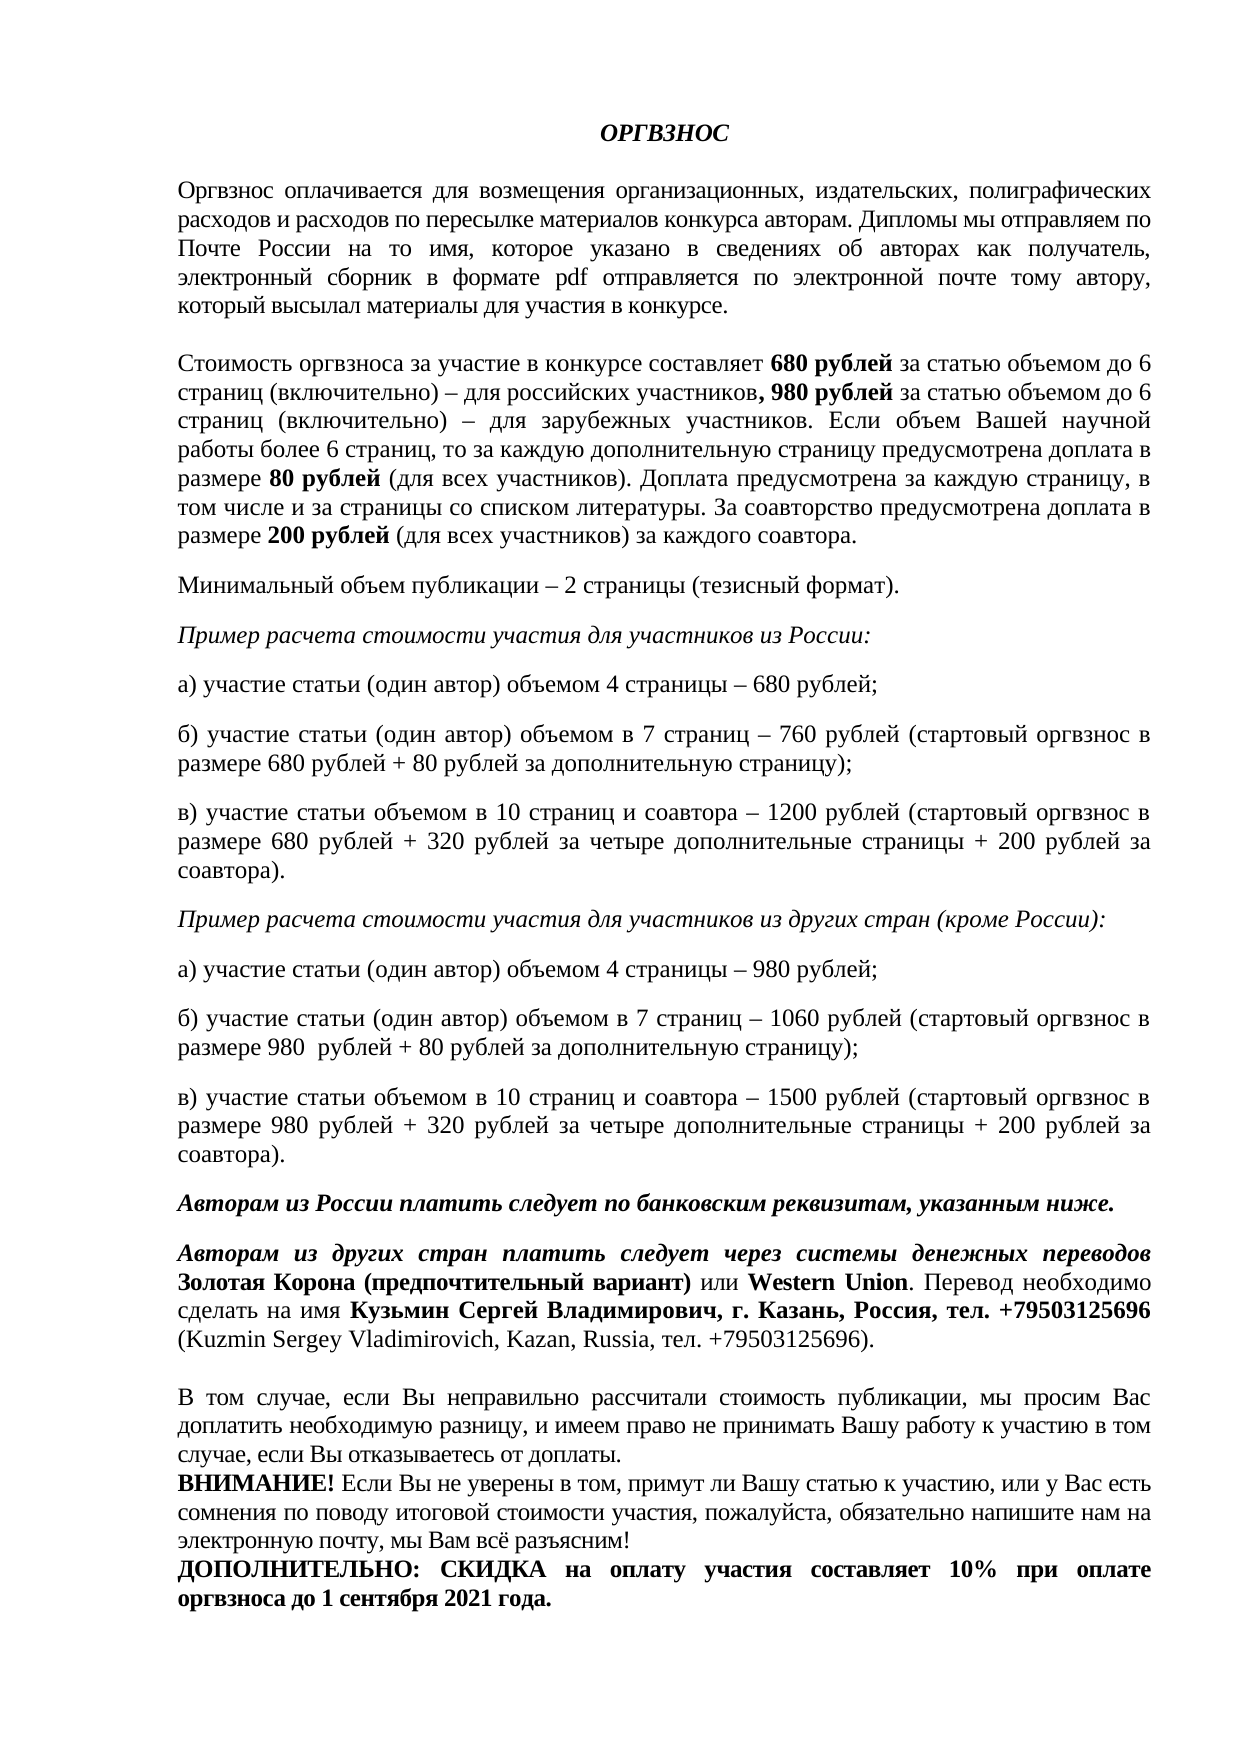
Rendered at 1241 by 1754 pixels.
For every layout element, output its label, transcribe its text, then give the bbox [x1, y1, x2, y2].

text в) участие статьи объемом в 10 страниц и соавтора – 1200 рублей (стартовый оргвзнос в размере 680 рублей + 320 рублей за четыре дополнительные страницы + 200 рублей за соавтора). [177, 797, 1152, 883]
text ДОПОЛНИТЕЛЬНО: СКИДКА на оплату участия составляет 10% при оплате оргвзноса до 1 сентября 2021 года. [177, 1554, 1152, 1612]
text а) участие статьи (один автор) объемом 4 страницы – 980 рублей; [177, 954, 1152, 983]
text а) участие статьи (один автор) объемом 4 страницы – 680 рублей; [177, 669, 1152, 698]
text Пример расчета стоимости участия для участников из других стран (кроме России): [177, 904, 1152, 933]
text ОРГВЗНОС [177, 118, 1152, 147]
text Минимальный объем публикации – 2 страницы (тезисный формат). [177, 570, 1152, 599]
text ВНИМАНИЕ! Если Вы не уверены в том, примут ли Вашу статью к участию, или у Вас есть сомнения по поводу итоговой стоимости участия, пожалуйста, обязательно напишите нам на электронную почту, мы Вам всё разъясним! [177, 1468, 1152, 1554]
text Стоимость оргвзноса за участие в конкурсе составляет 680 рублей за статью объемом до 6 страниц (включительно) – для российских участников, 980 рублей за статью объемом до 6 страниц (включительно) – для зарубежных участников. Если объем Вашей научной работы более 6 страниц, то за каждую дополнительную страницу предусмотрена доплата в размере 80 рублей (для всех участников). Доплата предусмотрена за каждую страницу, в том числе и за страницы со списком литературы. За соавторство предусмотрена доплата в размере 200 рублей (для всех участников) за каждого соавтора. [177, 348, 1152, 549]
text в) участие статьи объемом в 10 страниц и соавтора – 1500 рублей (стартовый оргвзнос в размере 980 рублей + 320 рублей за четыре дополнительные страницы + 200 рублей за соавтора). [177, 1082, 1152, 1168]
text б) участие статьи (один автор) объемом в 7 страниц – 1060 рублей (стартовый оргвзнос в размере 980 рублей + 80 рублей за дополнительную страницу); [177, 1003, 1152, 1061]
text Оргвзнос оплачивается для возмещения организационных, издательских, полиграфических расходов и расходов по пересылке материалов конкурса авторам. Дипломы мы отправляем по Почте России на то имя, которое указано в сведениях об авторах как получатель, электронный сборник в формате pdf отправляется по электронной почте тому автору, который высылал материалы для участия в конкурсе. [177, 176, 1152, 319]
text Авторам из России платить следует по банковским реквизитам, указанным ниже. [177, 1189, 1152, 1217]
text Авторам из других стран платить следует через системы денежных переводов Золотая Корона (предпочтительный вариант) или Western Union. Перевод необходимо сделать на имя Кузьмин Сергей Владимирович, г. Казань, Россия, тел. +79503125696 (Kuzmin Sergey Vladimirovich, Kazan, Russia, тел. +79503125696). [177, 1238, 1152, 1353]
text б) участие статьи (один автор) объемом в 7 страниц – 760 рублей (стартовый оргвзнос в размере 680 рублей + 80 рублей за дополнительную страницу); [177, 719, 1152, 776]
text Пример расчета стоимости участия для участников из России: [177, 620, 1152, 648]
text В том случае, если Вы неправильно рассчитали стоимость публикации, мы просим Вас доплатить необходимую разницу, и имеем право не принимать Вашу работу к участию в том случае, если Вы отказываетесь от доплаты. [177, 1382, 1152, 1468]
